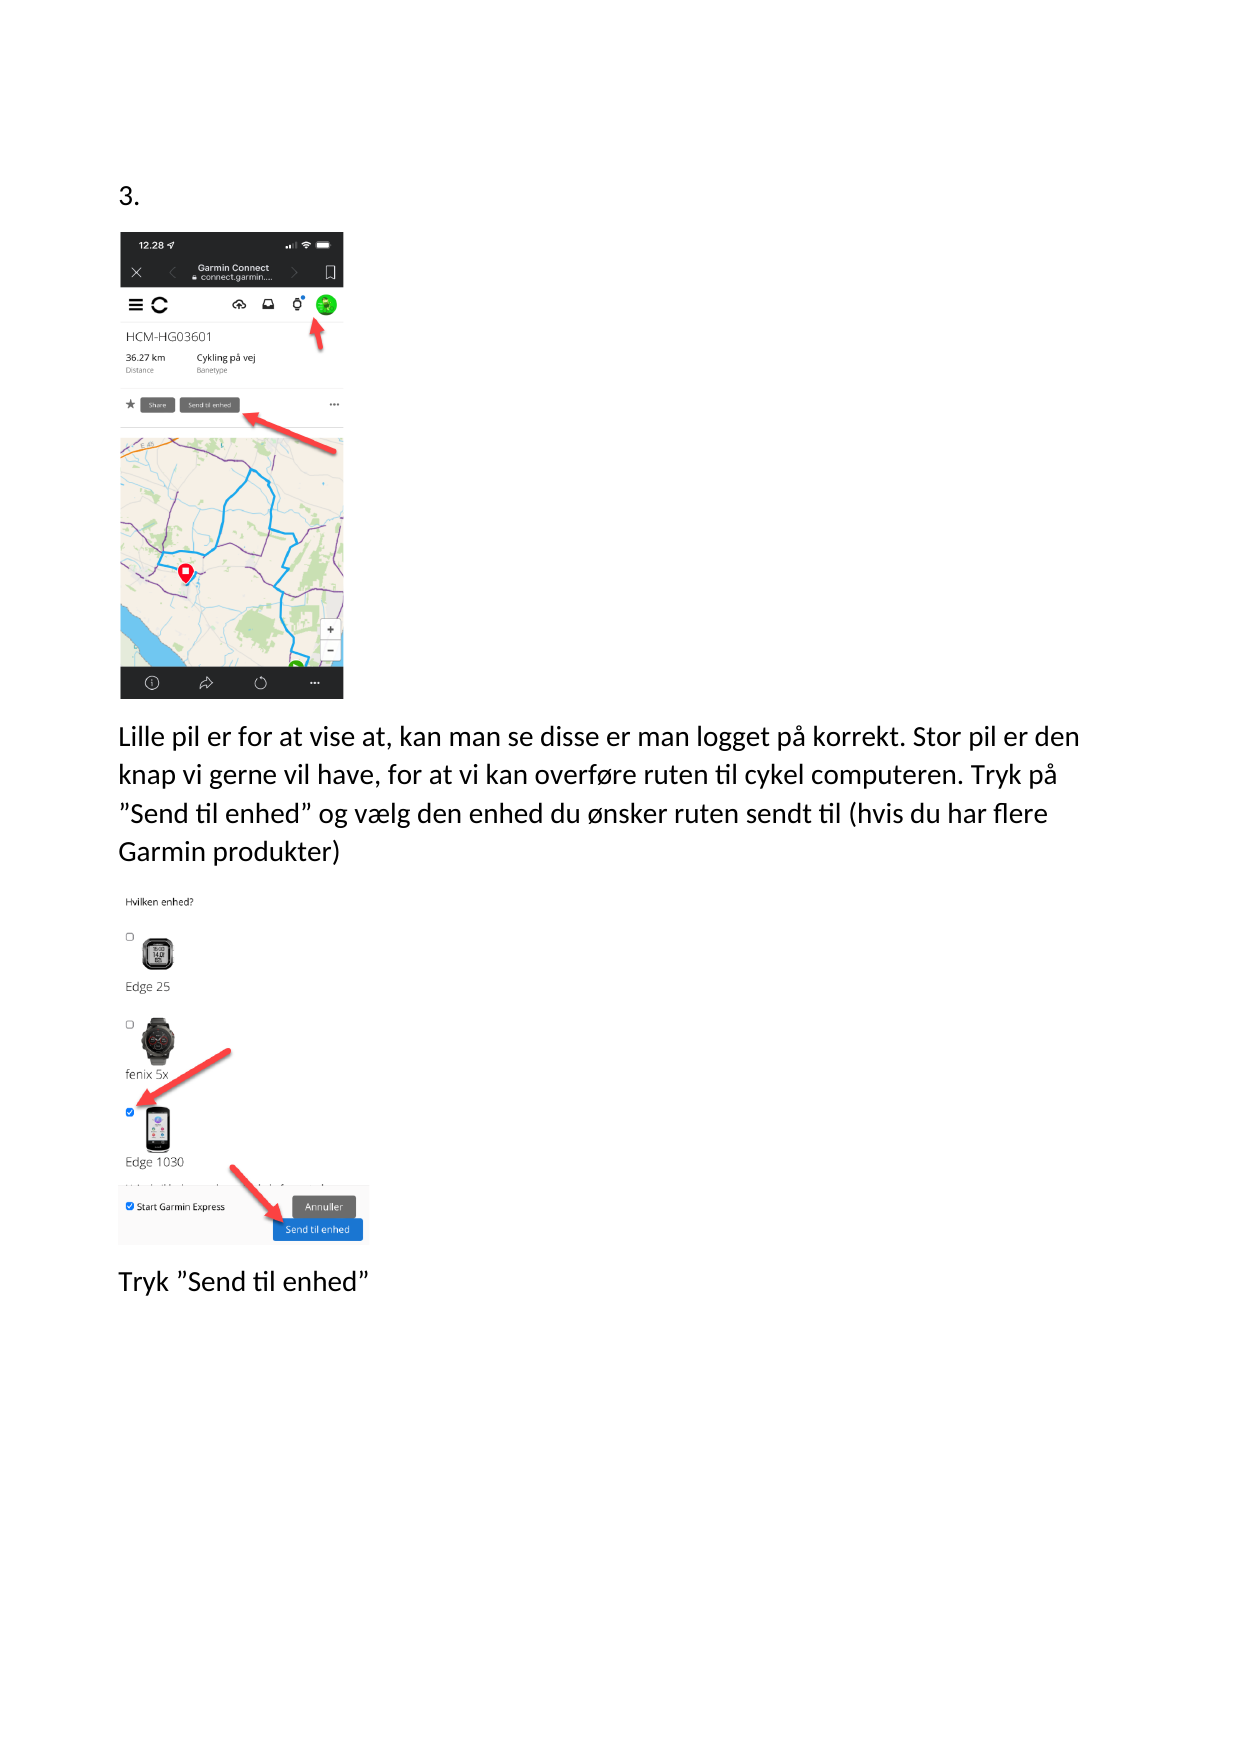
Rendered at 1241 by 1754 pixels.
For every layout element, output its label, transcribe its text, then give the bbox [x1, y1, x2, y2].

picture [118, 232, 344, 699]
picture [118, 888, 370, 1245]
text 3. [118, 177, 1122, 213]
text Lille pil er for at vise at, kan man se disse er man logget på korrekt. Stor pil er den knap vi gerne vil have, for at vi kan overføre ruten til cykel computeren. Tryk på ”Send til enhed” og vælg den enhed du ønsker ruten sendt til (hvis du har flere Garmin produkter) [118, 718, 1122, 869]
text Tryk ”Send til enhed” [118, 1263, 1122, 1299]
